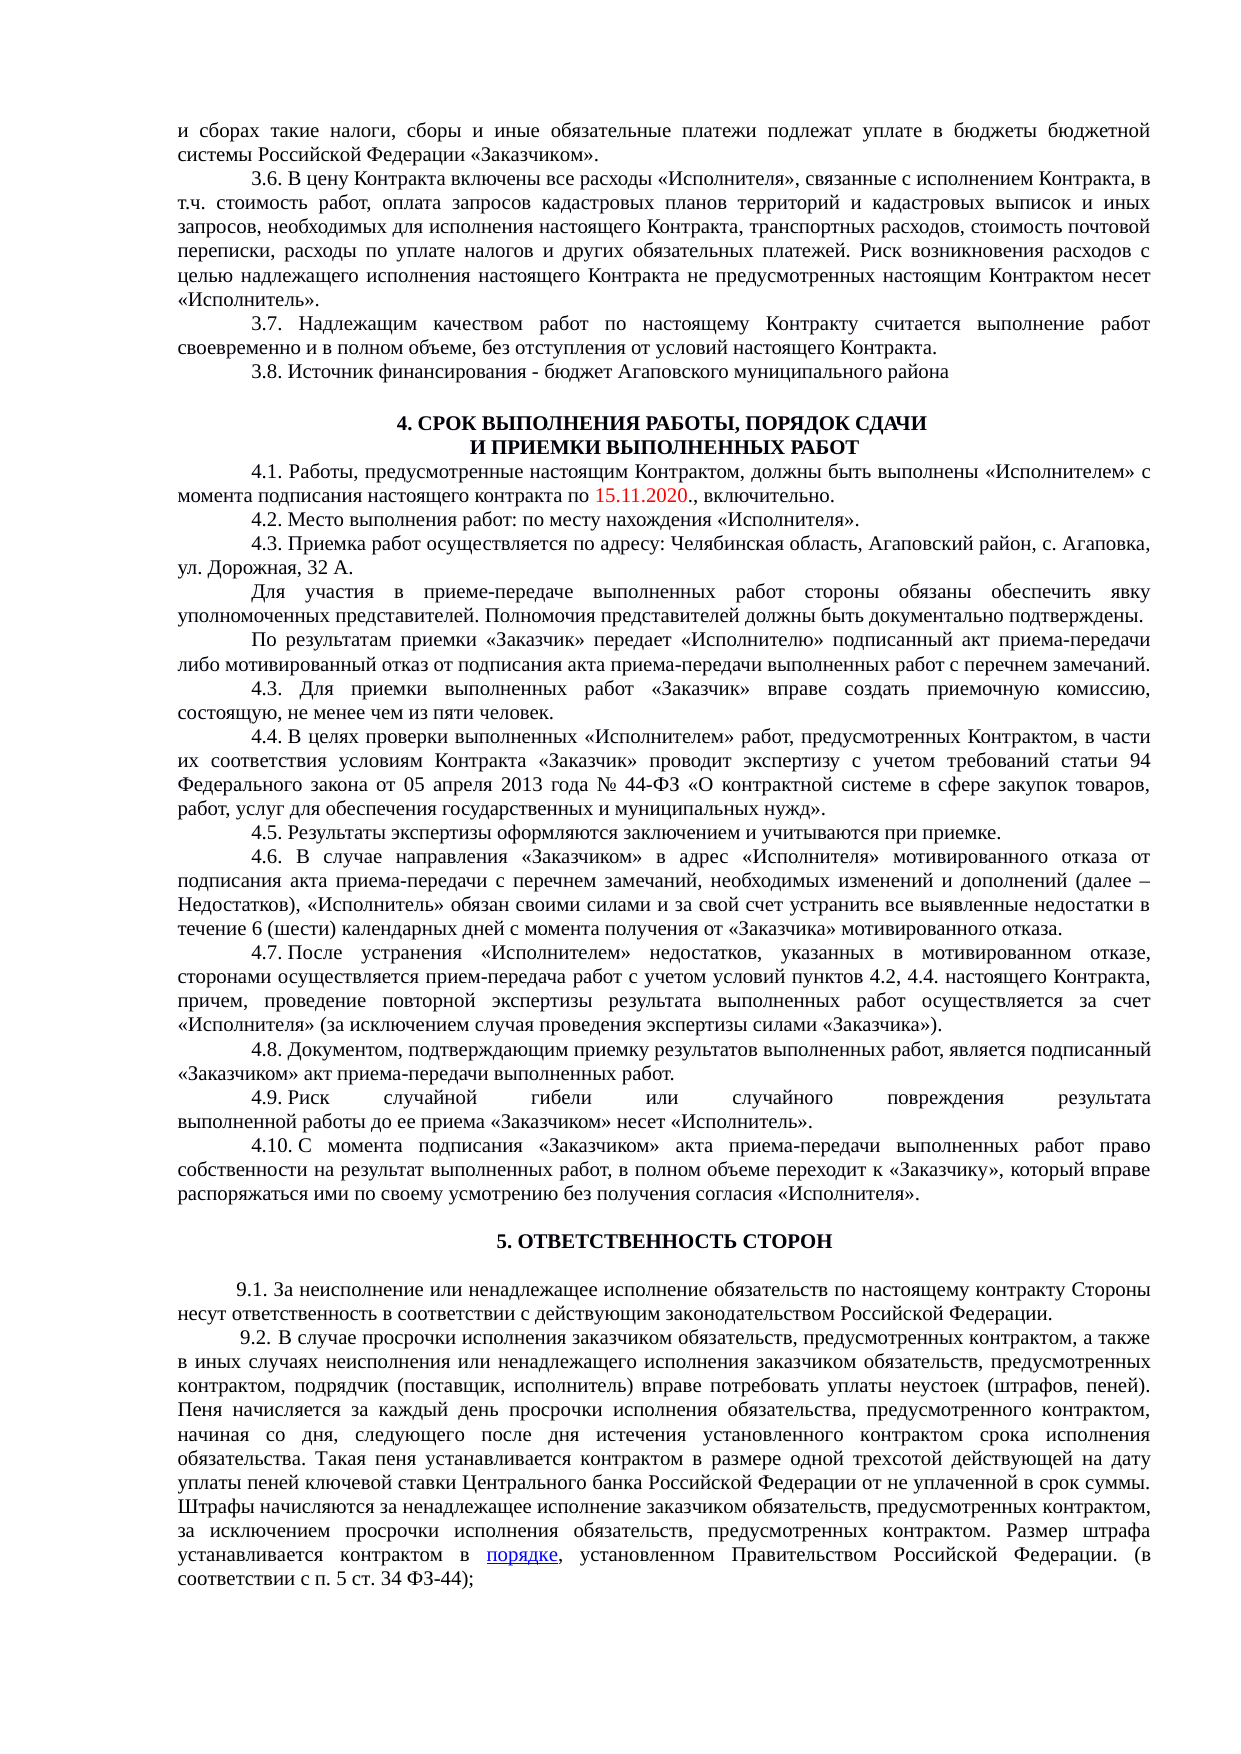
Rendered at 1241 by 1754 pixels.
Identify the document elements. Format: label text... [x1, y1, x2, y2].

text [177, 118, 1152, 166]
text 4. СРОК ВЫПОЛНЕНИЯ РАБОТЫ, ПОРЯДОК СДАЧИ И ПРИЕМКИ ВЫПОЛНЕННЫХ РАБОТ [177, 411, 1152, 459]
text 4.7. После устранения «Исполнителем» недостатков, указанных в мотивированном отказе, сторонами осуществляется прием-передача работ с учетом условий пунктов 4.2, 4.4. настоящего Контракта, причем, проведение повторной экспертизы результата выполненных работ осуществляется за счет «Исполнителя» (за исключением случая проведения экспертизы силами «Заказчика»). [177, 940, 1152, 1036]
text 4.9. Риск случайной гибели или случайного повреждения результата выполненной работы до ее приема «Заказчиком» несет «Исполнитель». [177, 1084, 1152, 1133]
text 4.6. В случае направления «Заказчиком» в адрес «Исполнителя» мотивированного отказа от подписания акта приема-передачи с перечнем замечаний, необходимых изменений и дополнений (далее – Недостатков), «Исполнитель» обязан своими силами и за свой счет устранить все выявленные недостатки в течение 6 (шести) календарных дней с момента получения от «Заказчика» мотивированного отказа. [177, 844, 1152, 940]
text 9.1. За неисполнение или ненадлежащее исполнение обязательств по настоящему контракту Стороны несут ответственность в соответствии с действующим законодательством Российской Федерации. [177, 1277, 1152, 1325]
text 5. ОТВЕТСТВЕННОСТЬ СТОРОН [177, 1229, 1152, 1253]
text 4.3. Приемка работ осуществляется по адресу: Челябинская область, Агаповский район, с. Агаповка, ул. Дорожная, 32 А. [177, 531, 1152, 579]
text 4.8. Документом, подтверждающим приемку результатов выполненных работ, является подписанный «Заказчиком» акт приема-передачи выполненных работ. [177, 1036, 1152, 1084]
text 4.4. В целях проверки выполненных «Исполнителем» работ, предусмотренных Контрактом, в части их соответствия условиям Контракта «Заказчик» проводит экспертизу с учетом требований статьи 94 Федерального закона от 05 апреля 2013 года № 44-ФЗ «О контрактной системе в сфере закупок товаров, работ, услуг для обеспечения государственных и муниципальных нужд». [177, 724, 1152, 820]
text 3.8. Источник финансирования - бюджет Агаповского муниципального района [177, 359, 1152, 383]
text 9.2. В случае просрочки исполнения заказчиком обязательств, предусмотренных контрактом, а также в иных случаях неисполнения или ненадлежащего исполнения заказчиком обязательств, предусмотренных контрактом, подрядчик (поставщик, исполнитель) вправе потребовать уплаты неустоек (штрафов, пеней). Пеня начисляется за каждый день просрочки исполнения обязательства, предусмотренного контрактом, начиная со дня, следующего после дня истечения установленного контрактом срока исполнения обязательства. Такая пеня устанавливается контрактом в размере одной трехсотой действующей на дату уплаты пеней ключевой ставки Центрального банка Российской Федерации от не уплаченной в срок суммы. Штрафы начисляются за ненадлежащее исполнение заказчиком обязательств, предусмотренных контрактом, за исключением просрочки исполнения обязательств, предусмотренных контрактом. Размер штрафа устанавливается контрактом в порядке, установленном Правительством Российской Федерации. (в соответствии с п. 5 ст. 34 ФЗ-44); [177, 1325, 1152, 1590]
text 4.10. С момента подписания «Заказчиком» акта приема-передачи выполненных работ право собственности на результат выполненных работ, в полном объеме переходит к «Заказчику», который вправе распоряжаться ими по своему усмотрению без получения согласия «Исполнителя». [177, 1133, 1152, 1205]
text 4.2. Место выполнения работ: по месту нахождения «Исполнителя». [177, 507, 1152, 531]
text По результатам приемки «Заказчик» передает «Исполнителю» подписанный акт приема-передачи либо мотивированный отказ от подписания акта приема-передачи выполненных работ с перечнем замечаний. [177, 627, 1152, 676]
text Для участия в приеме-передаче выполненных работ стороны обязаны обеспечить явку уполномоченных представителей. Полномочия представителей должны быть документально подтверждены. [177, 579, 1152, 627]
text 3.7. Надлежащим качеством работ по настоящему Контракту считается выполнение работ своевременно и в полном объеме, без отступления от условий настоящего Контракта. [177, 311, 1152, 359]
text 4.1. Работы, предусмотренные настоящим Контрактом, должны быть выполнены «Исполнителем» с момента подписания настоящего контракта по 15.11.2020., включительно. [177, 459, 1152, 507]
text 4.5. Результаты экспертизы оформляются заключением и учитываются при приемке. [177, 820, 1152, 844]
text 4.3. Для приемки выполненных работ «Заказчик» вправе создать приемочную комиссию, состоящую, не менее чем из пяти человек. [177, 676, 1152, 724]
text 3.6. В цену Контракта включены все расходы «Исполнителя», связанные с исполнением Контракта, в т.ч. стоимость работ, оплата запросов кадастровых планов территорий и кадастровых выписок и иных запросов, необходимых для исполнения настоящего Контракта, транспортных расходов, стоимость почтовой переписки, расходы по уплате налогов и других обязательных платежей. Риск возникновения расходов с целью надлежащего исполнения настоящего Контракта не предусмотренных настоящим Контрактом несет «Исполнитель». [177, 166, 1152, 311]
